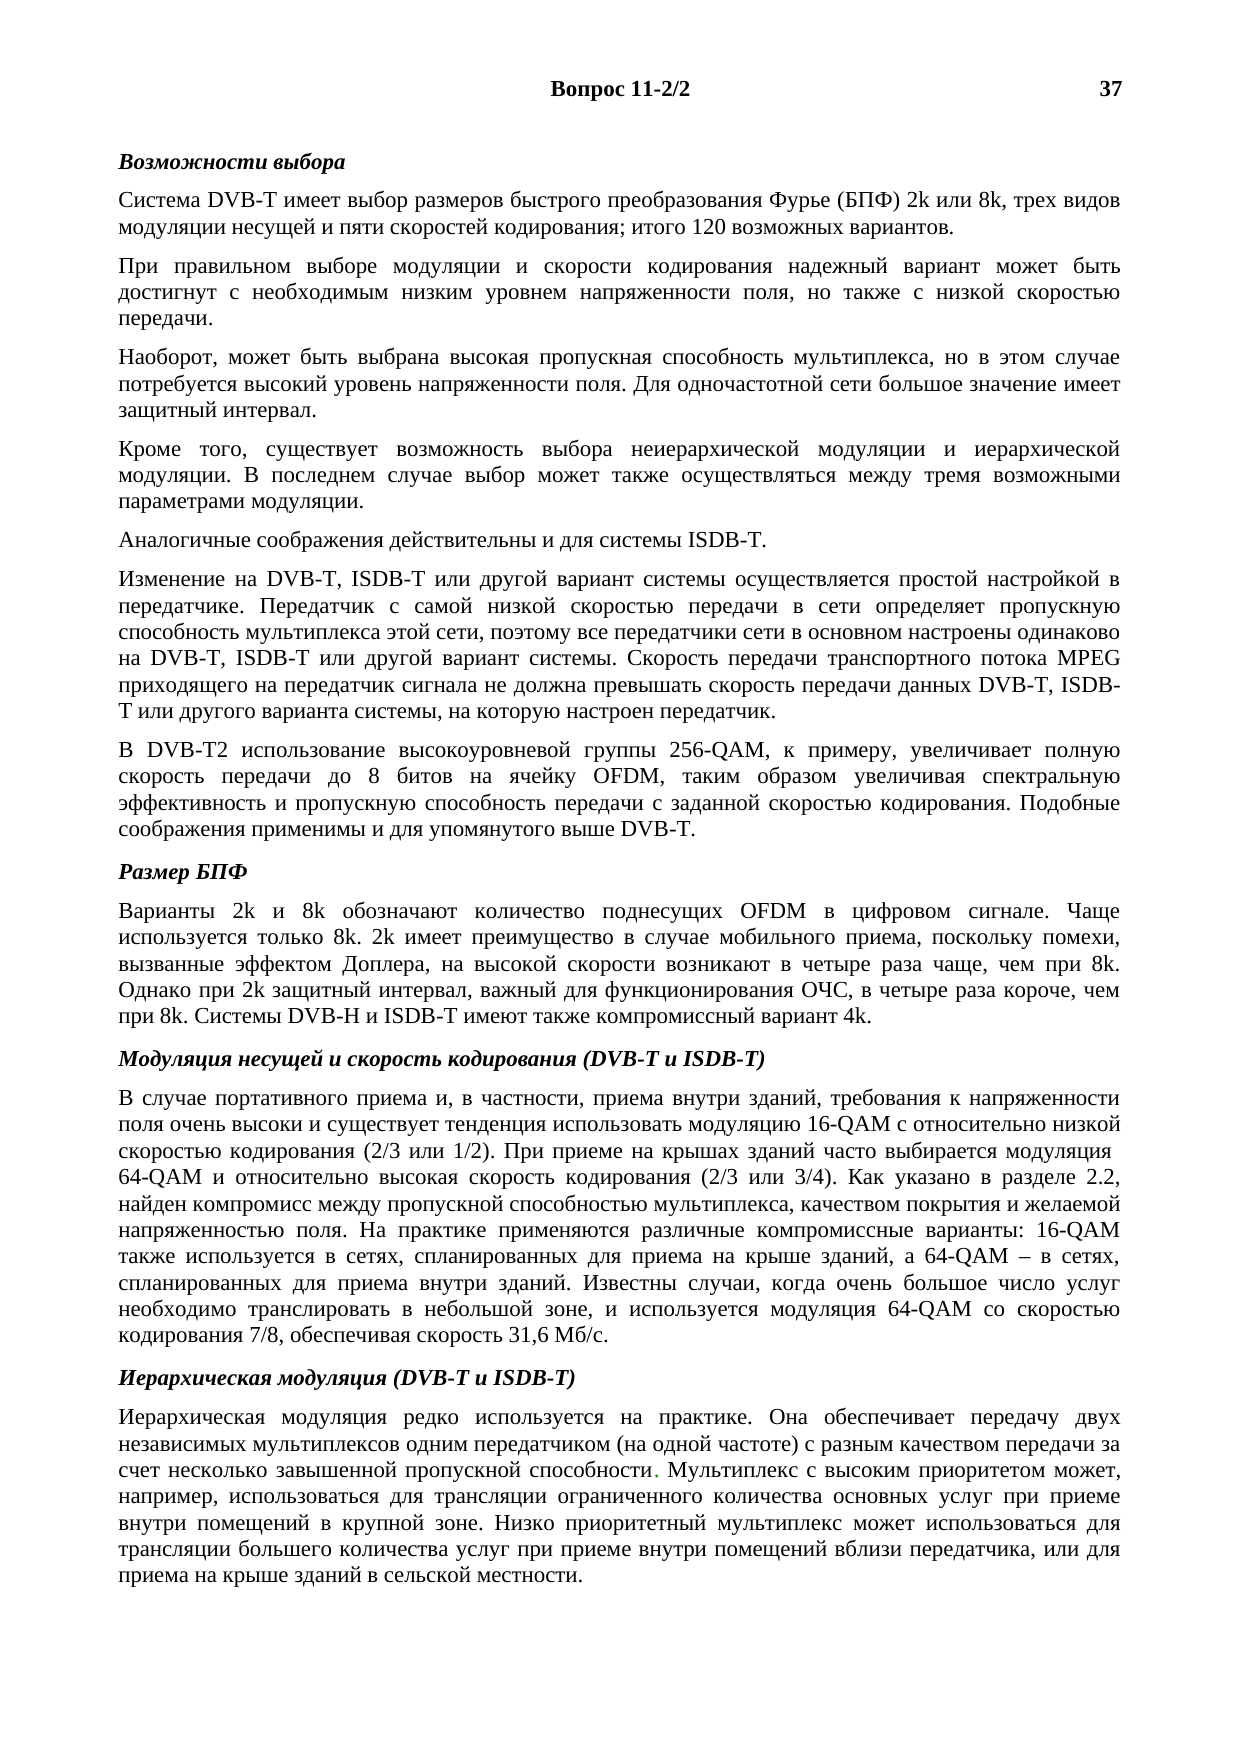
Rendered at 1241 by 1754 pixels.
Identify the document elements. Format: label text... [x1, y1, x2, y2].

text Аналогичные соображения действительны и для системы ISDB-T. [118, 526, 1122, 553]
text При правильном выборе модуляции и скорости кодирования надежный вариант может быть достигнут с необходимым низким уровнем напряженности поля, но также с низкой скоростью передачи. [118, 252, 1122, 331]
text Кроме того, существует возможность выбора неиерархической модуляции и иерархической модуляции. В последнем случае выбор может также осуществляться между тремя возможными параметрами модуляции. [118, 435, 1122, 514]
text В DVB-T2 использование высокоуровневой группы 256-QAM, к примеру, увеличивает полную скорость передачи до 8 битов на ячейку OFDM, таким образом увеличивая спектральную эффективность и пропускную способность передачи с заданной скоростью кодирования. Подобные соображения применимы и для упомянутого выше DVB-T. [118, 736, 1122, 841]
text В случае портативного приема и, в частности, приема внутри зданий, требования к напряженности поля очень высоки и существует тенденция использовать модуляцию 16-QAM с относительно низкой скоростью кодирования (2/3 или 1/2). При приеме на крышах зданий часто выбирается модуляция 64-QAM и относительно высокая скорость кодирования (2/3 или 3/4). Как указано в разделе 2.2, найден компромисс между пропускной способностью мультиплекса, качеством покрытия и желаемой напряженностью поля. На практике применяются различные компромиссные варианты: 16-QAM также используется в сетях, спланированных для приема на крыше зданий, а 64-QAM – в сетях, спланированных для приема внутри зданий. Известны случаи, когда очень большое число услуг необходимо транслировать в небольшой зоне, и используется модуляция 64-QAM со скоростью кодирования 7/8, обеспечивая скорость 31,6 Мб/с. [118, 1084, 1122, 1348]
text Изменение на DVB-T, ISDB-T или другой вариант системы осуществляется простой настройкой в передатчике. Передатчик с самой низкой скоростью передачи в сети определяет пропускную способность мультиплекса этой сети, поэтому все передатчики сети в основном настроены одинаково на DVB-T, ISDB-T или другой вариант системы. Скорость передачи транспортного потока MPEG приходящего на передатчик сигнала не должна превышать скорость передачи данных DVB-T, ISDB-T или другого варианта системы, на которую настроен передатчик. [118, 565, 1122, 723]
subtitle Модуляция несущей и скорость кодирования (DVB-T и ISDB-T) [118, 1045, 1122, 1072]
text Наоборот, может быть выбрана высокая пропускная способность мультиплекса, но в этом случае потребуется высокий уровень напряженности поля. Для одночастотной сети большое значение имеет защитный интервал. [118, 343, 1122, 422]
text Варианты 2k и 8k обозначают количество поднесущих OFDM в цифровом сигнале. Чаще используется только 8k. 2k имеет преимущество в случае мобильного приема, поскольку помехи, вызванные эффектом Доплера, на высокой скорости возникают в четыре раза чаще, чем при 8k. Однако при 2k защитный интервал, важный для функционирования ОЧС, в четыре раза короче, чем при 8k. Системы DVB-H и ISDB-T имеют также компромиссный вариант 4k. [118, 897, 1122, 1029]
text Система DVB-T имеет выбор размеров быстрого преобразования Фурье (БПФ) 2k или 8k, трех видов модуляции несущей и пяти скоростей кодирования; итого 120 возможных вариантов. [118, 187, 1122, 239]
subtitle Иерархическая модуляция (DVB-T и ISDB-T) [118, 1364, 1122, 1391]
subtitle Возможности выбора [118, 148, 1122, 174]
subtitle Размер БПФ [118, 858, 1122, 884]
text Иерархическая модуляция редко используется на практике. Она обеспечивает передачу двух независимых мультиплексов одним передатчиком (на одной частоте) с разным качеством передачи за счет несколько завышенной пропускной способности. Мультиплекс с высоким приоритетом может, например, использоваться для трансляции ограниченного количества основных услуг при приеме внутри помещений в крупной зоне. Низко приоритетный мультиплекс может использоваться для трансляции большего количества услуг при приеме внутри помещений вблизи передатчика, или для приема на крыше зданий в сельской местности. [118, 1403, 1122, 1588]
